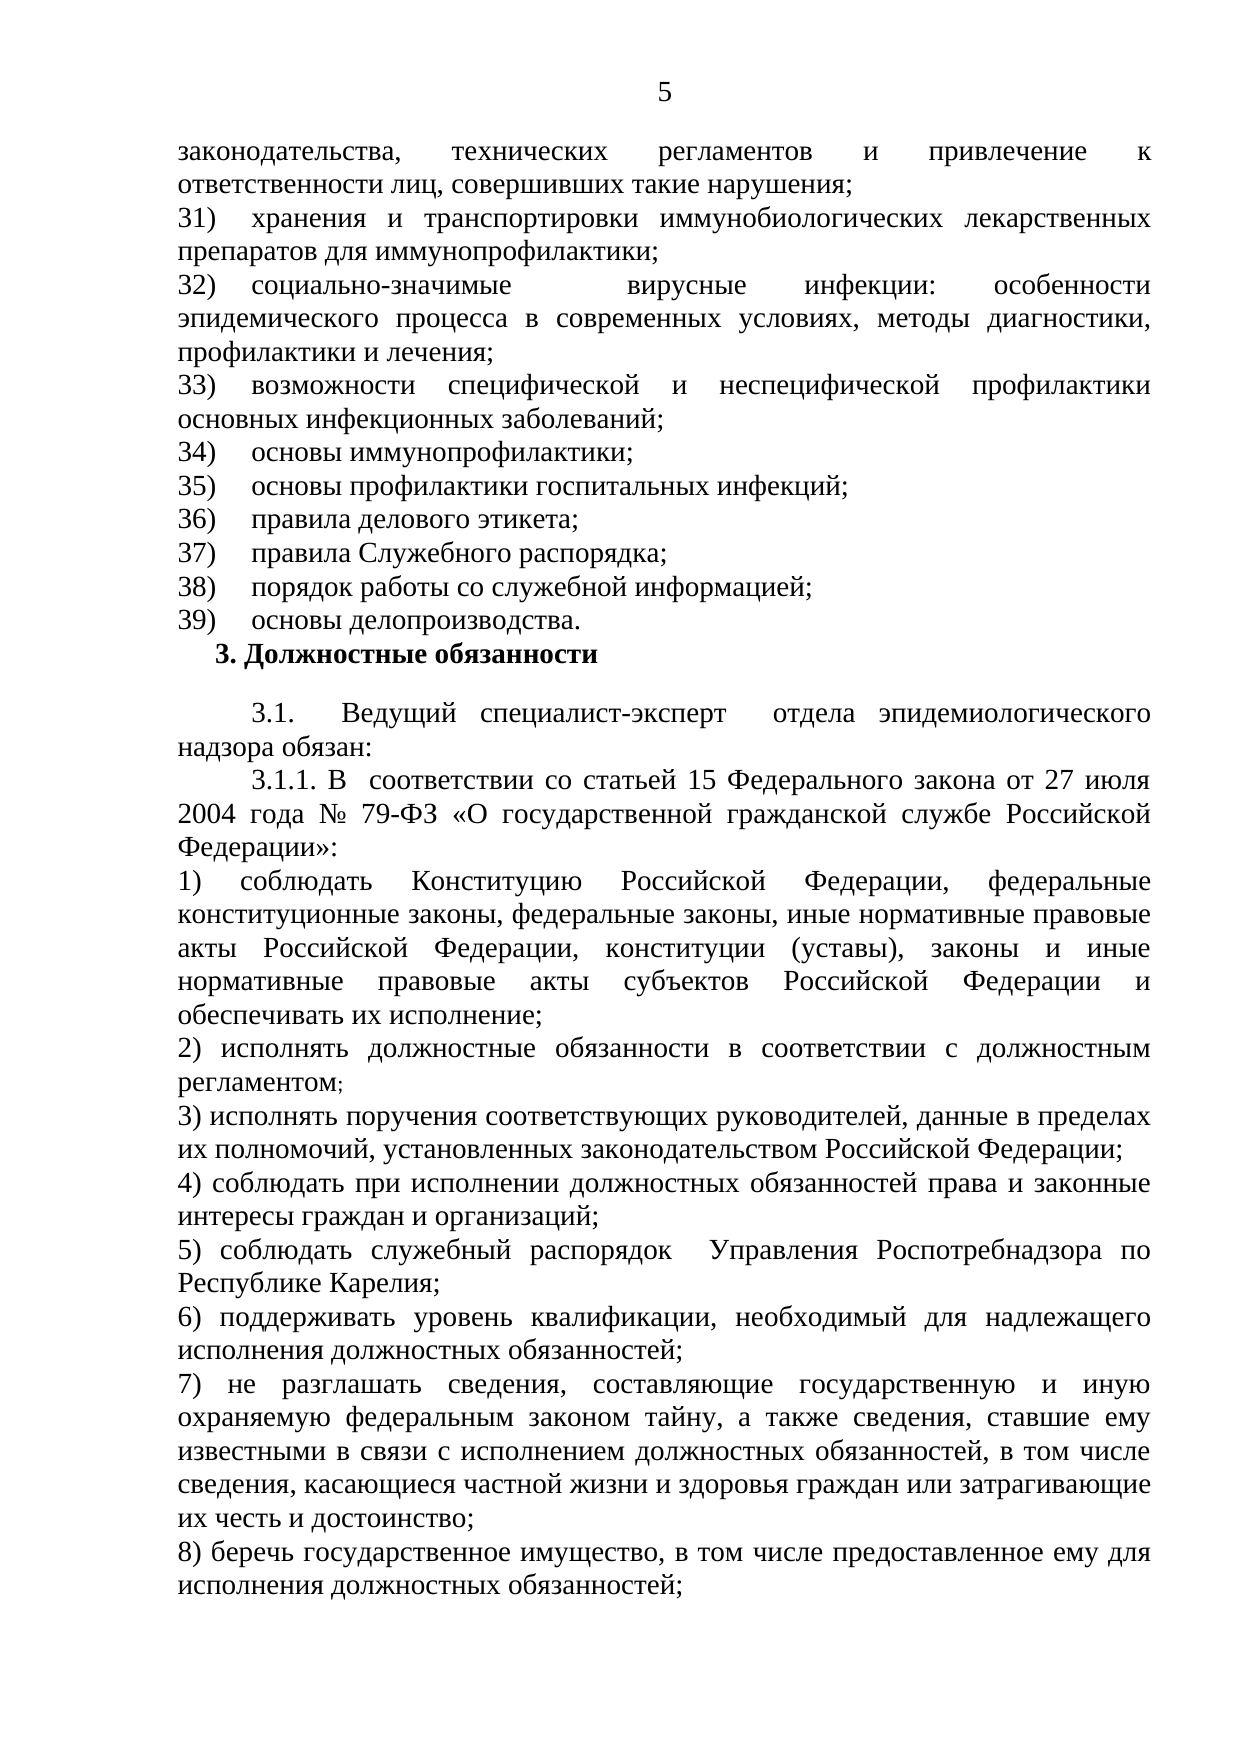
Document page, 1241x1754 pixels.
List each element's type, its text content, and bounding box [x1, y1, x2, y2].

list социально-значимые вирусные инфекции: особенности эпидемического процесса в современных условиях, методы диагностики, профилактики и лечения; [177, 267, 1152, 367]
text 8) беречь государственное имущество, в том числе предоставленное ему для исполнения должностных обязанностей; [177, 1534, 1152, 1601]
list основы иммунопрофилактики; [177, 434, 1152, 468]
list правила делового этикета; [177, 502, 1152, 535]
text 5) соблюдать служебный распорядок Управления Роспотребнадзора по Республике Карелия; [177, 1232, 1152, 1299]
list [177, 133, 1152, 200]
text 3. Должностные обязанности [177, 636, 1152, 669]
list хранения и транспортировки иммунобиологических лекарственных препаратов для иммунопрофилактики; [177, 200, 1152, 267]
list порядок работы со служебной информацией; [177, 569, 1152, 602]
list основы делопроизводства. [177, 602, 1152, 636]
text 3.1.1. В соответствии со статьей 15 Федерального закона от 27 июля 2004 года № 79-ФЗ «О государственной гражданской службе Российской Федерации»: [177, 762, 1152, 863]
text 3) исполнять поручения соответствующих руководителей, данные в пределах их полномочий, установленных законодательством Российской Федерации; [177, 1098, 1152, 1165]
list возможности специфической и неспецифической профилактики основных инфекционных заболеваний; [177, 367, 1152, 434]
list правила Служебного распорядка; [177, 535, 1152, 569]
text 4) соблюдать при исполнении должностных обязанностей права и законные интересы граждан и организаций; [177, 1165, 1152, 1232]
text 7) не разглашать сведения, составляющие государственную и иную охраняемую федеральным законом тайну, а также сведения, ставшие ему известными в связи с исполнением должностных обязанностей, в том числе сведения, касающиеся частной жизни и здоровья граждан или затрагивающие их честь и достоинство; [177, 1366, 1152, 1534]
text 6) поддерживать уровень квалификации, необходимый для надлежащего исполнения должностных обязанностей; [177, 1299, 1152, 1366]
text 2) исполнять должностные обязанности в соответствии с должностным регламентом; [177, 1031, 1152, 1098]
text 3.1. Ведущий специалист-эксперт отдела эпидемиологического надзора обязан: [177, 695, 1152, 762]
list основы профилактики госпитальных инфекций; [177, 468, 1152, 502]
text 1) соблюдать Конституцию Российской Федерации, федеральные конституционные законы, федеральные законы, иные нормативные правовые акты Российской Федерации, конституции (уставы), законы и иные нормативные правовые акты субъектов Российской Федерации и обеспечивать их исполнение; [177, 863, 1152, 1031]
